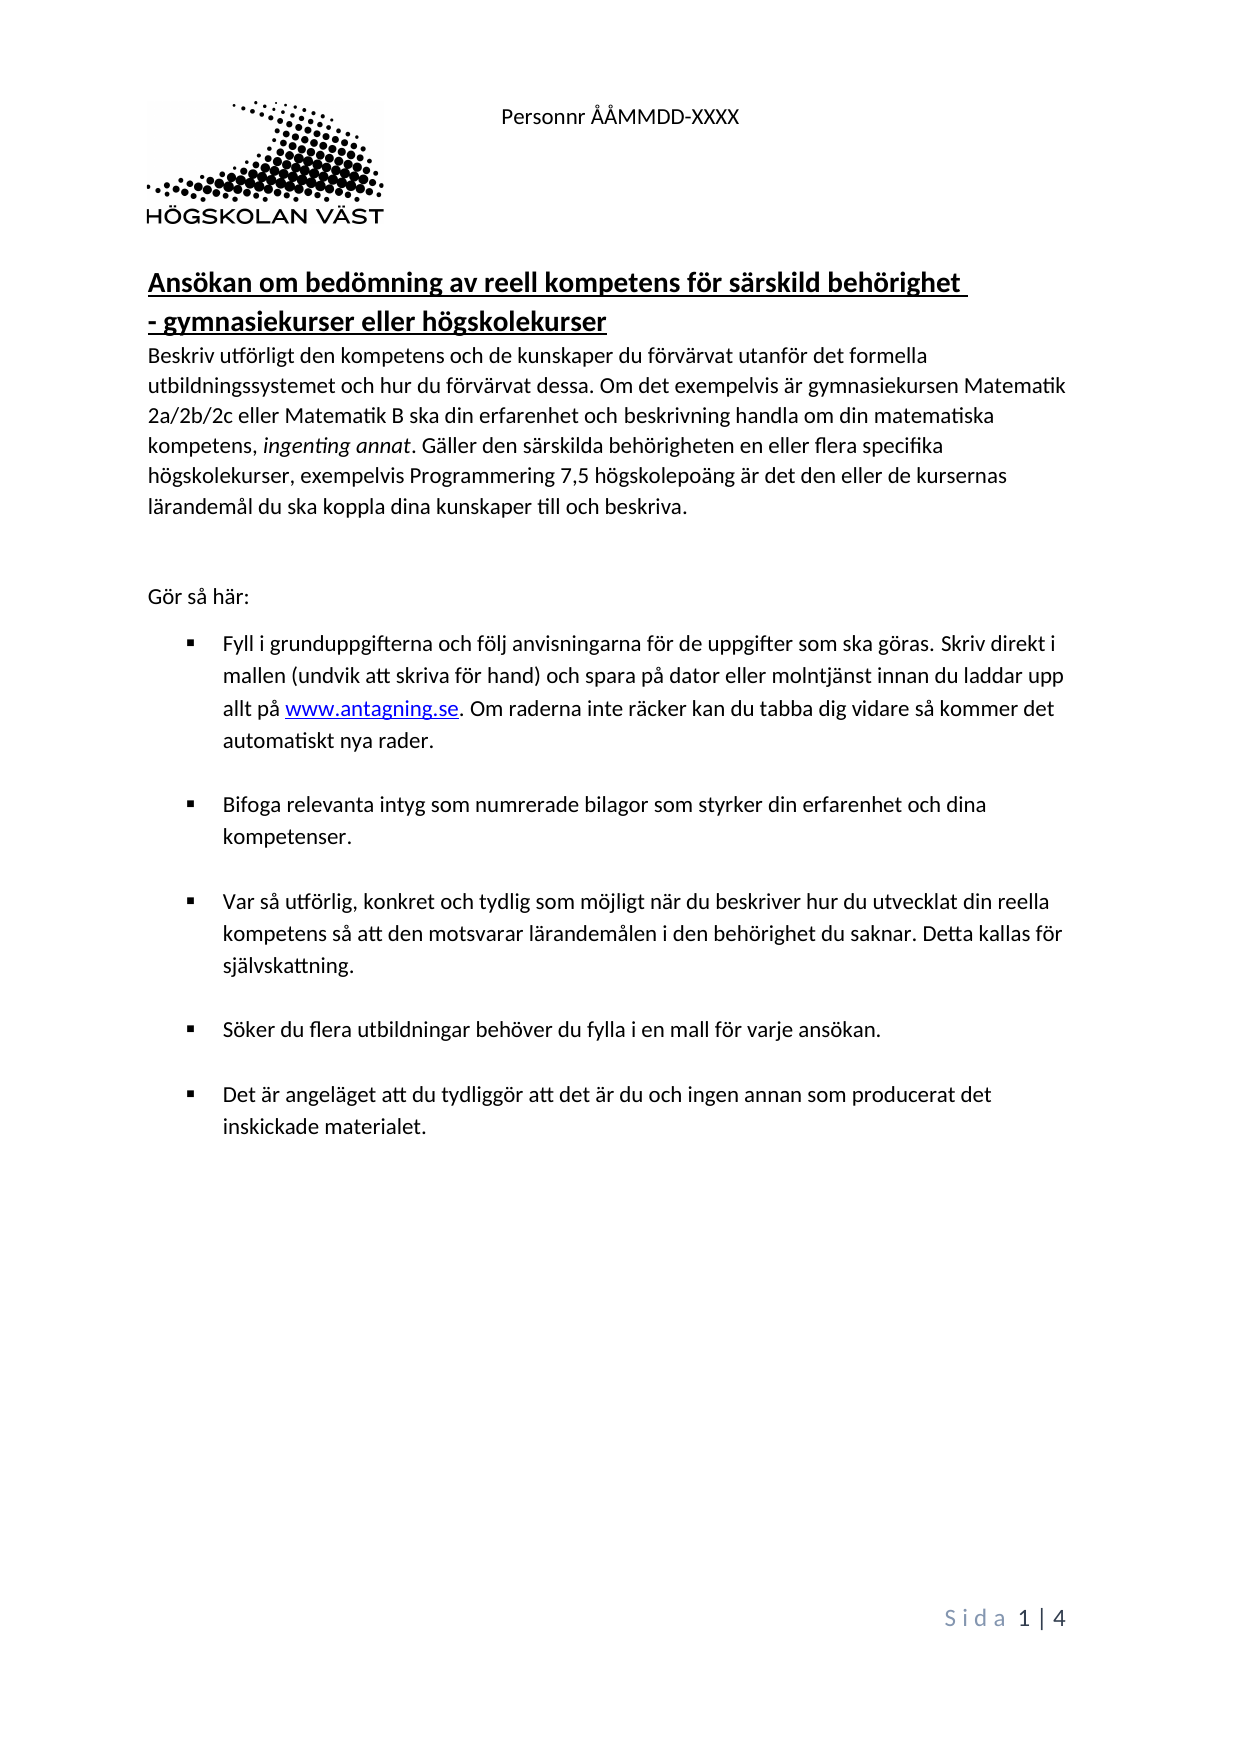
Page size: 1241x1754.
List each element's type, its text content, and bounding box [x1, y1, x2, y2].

text Ansökan om bedömning av reell kompetens för särskild behörighet - gymnasiekurser eller högskolekurser Beskriv utförligt den kompetens och de kunskaper du förvärvat utanför det formella utbildningssystemet och hur du förvärvat dessa. Om det exempelvis är gymnasiekursen Matematik 2a/2b/2c eller Matematik B ska din erfarenhet och beskrivning handla om din matematiska kompetens, ingenting annat. Gäller den särskilda behörigheten en eller flera specifika högskolekurser, exempelvis Programmering 7,5 högskolepoäng är det den eller de kursernas lärandemål du ska koppla dina kunskaper till och beskriva. Gör så här: [148, 186, 1093, 610]
list Fyll i grunduppgifterna och följ anvisningarna för de uppgifter som ska göras. Skriv direkt i mallen (undvik att skriva för hand) och spara på dator eller molntjänst innan du laddar upp allt på www.antagning.se. Om raderna inte räcker kan du tabba dig vidare så kommer det automatiskt nya rader. [185, 629, 1093, 754]
list Bifoga relevanta intyg som numrerade bilagor som styrker din erfarenhet och dina kompetenser. [185, 790, 1093, 883]
list Det är angeläget att du tydliggör att det är du och ingen annan som producerat det inskickade materialet. [185, 1080, 1093, 1172]
picture [146, 101, 384, 224]
list Var så utförlig, konkret och tydlig som möjligt när du beskriver hur du utvecklat din reella kompetens så att den motsvarar lärandemålen i den behörighet du saknar. Detta kallas för självskattning. [185, 887, 1093, 1011]
list Söker du flera utbildningar behöver du fylla i en mall för varje ansökan. [185, 1016, 1093, 1076]
